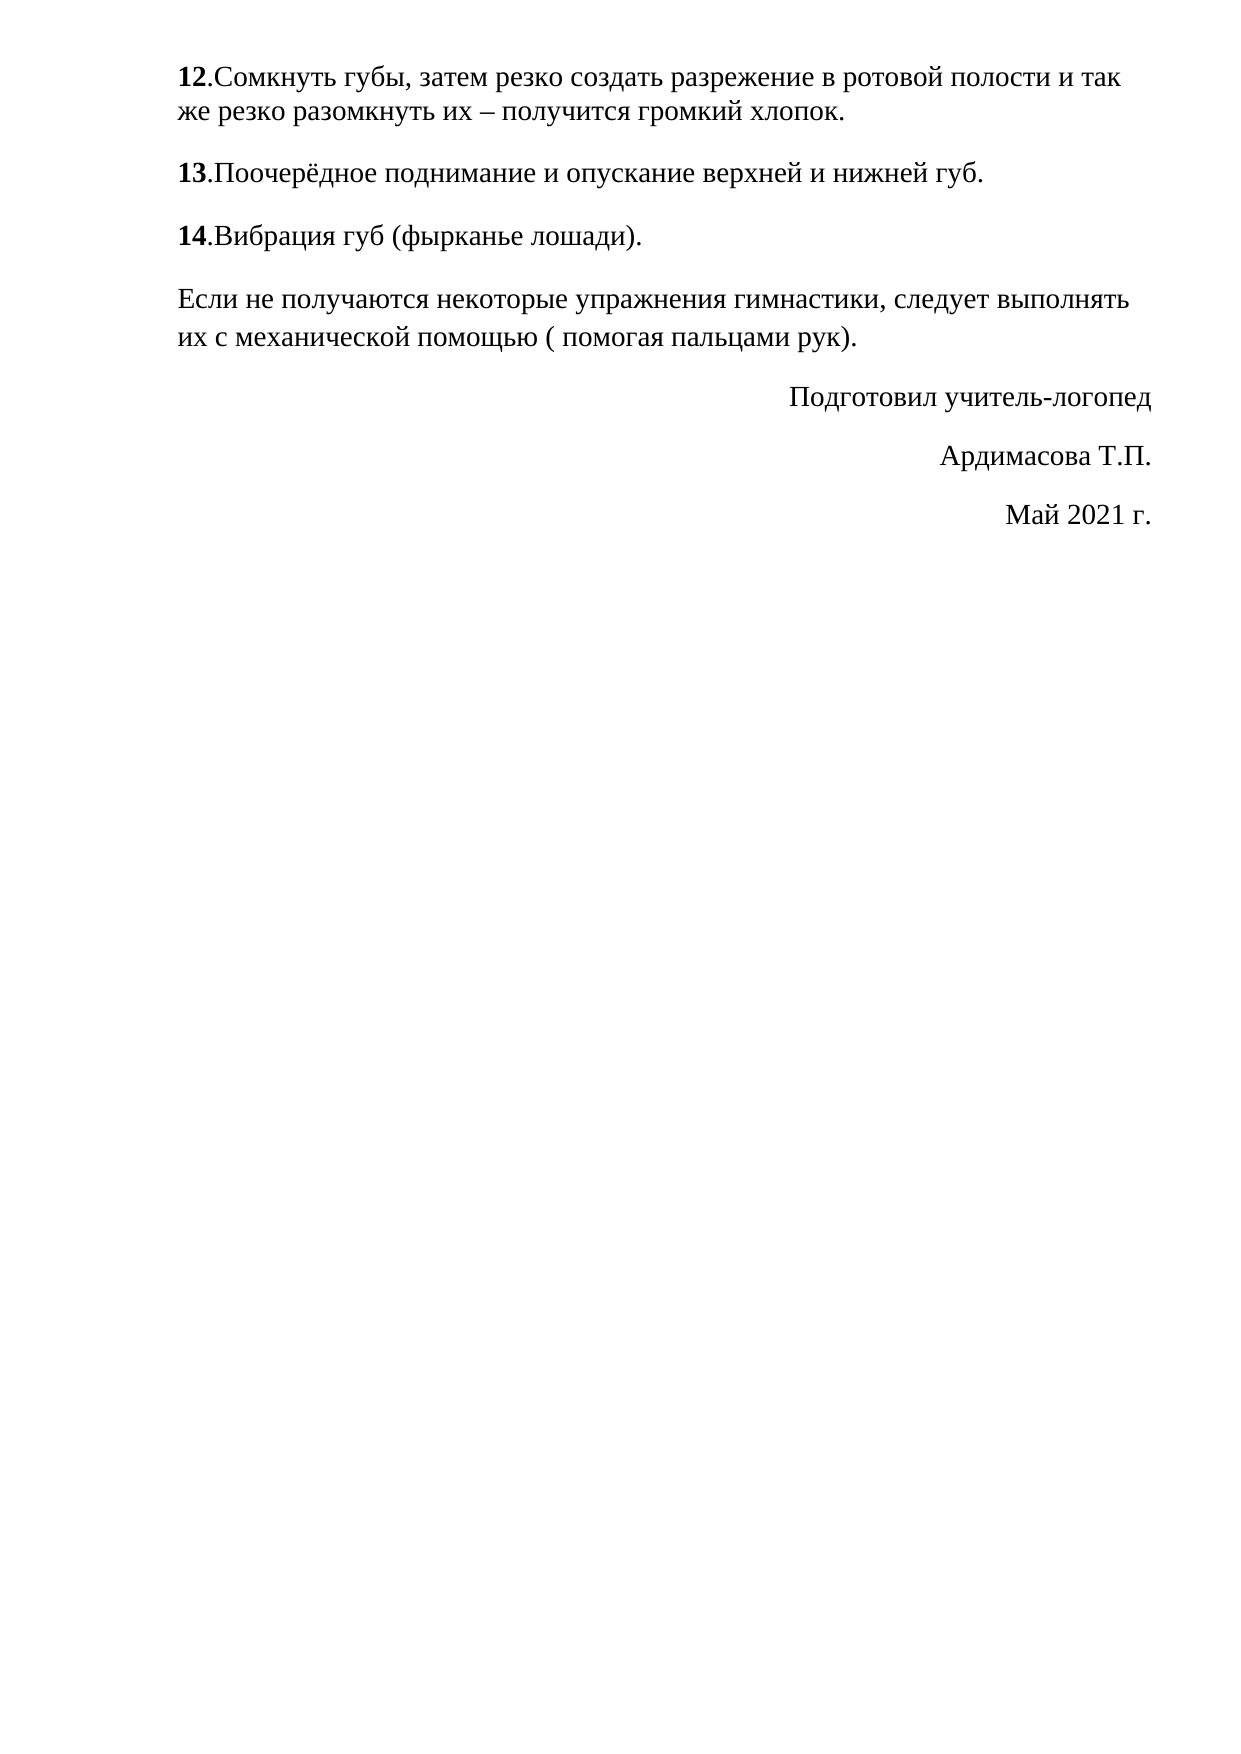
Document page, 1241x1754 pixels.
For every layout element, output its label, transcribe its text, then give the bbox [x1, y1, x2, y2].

text 14.Вибрация губ (фырканье лошади). [177, 218, 1152, 252]
text 13.Поочерёдное поднимание и опускание верхней и нижней губ. [177, 155, 1152, 189]
text Если не получаются некоторые упражнения гимнастики, следует выполнять их с механической помощью ( помогая пальцами рук). [177, 281, 1152, 353]
text 12.Сомкнуть губы, затем резко создать разрежение в ротовой полости и так же резко разомкнуть их – получится громкий хлопок. [177, 59, 1152, 126]
text Ардимасова Т.П. [177, 438, 1152, 472]
text Май 2021 г. [177, 497, 1152, 531]
text Подготовил учитель-логопед [177, 379, 1152, 412]
